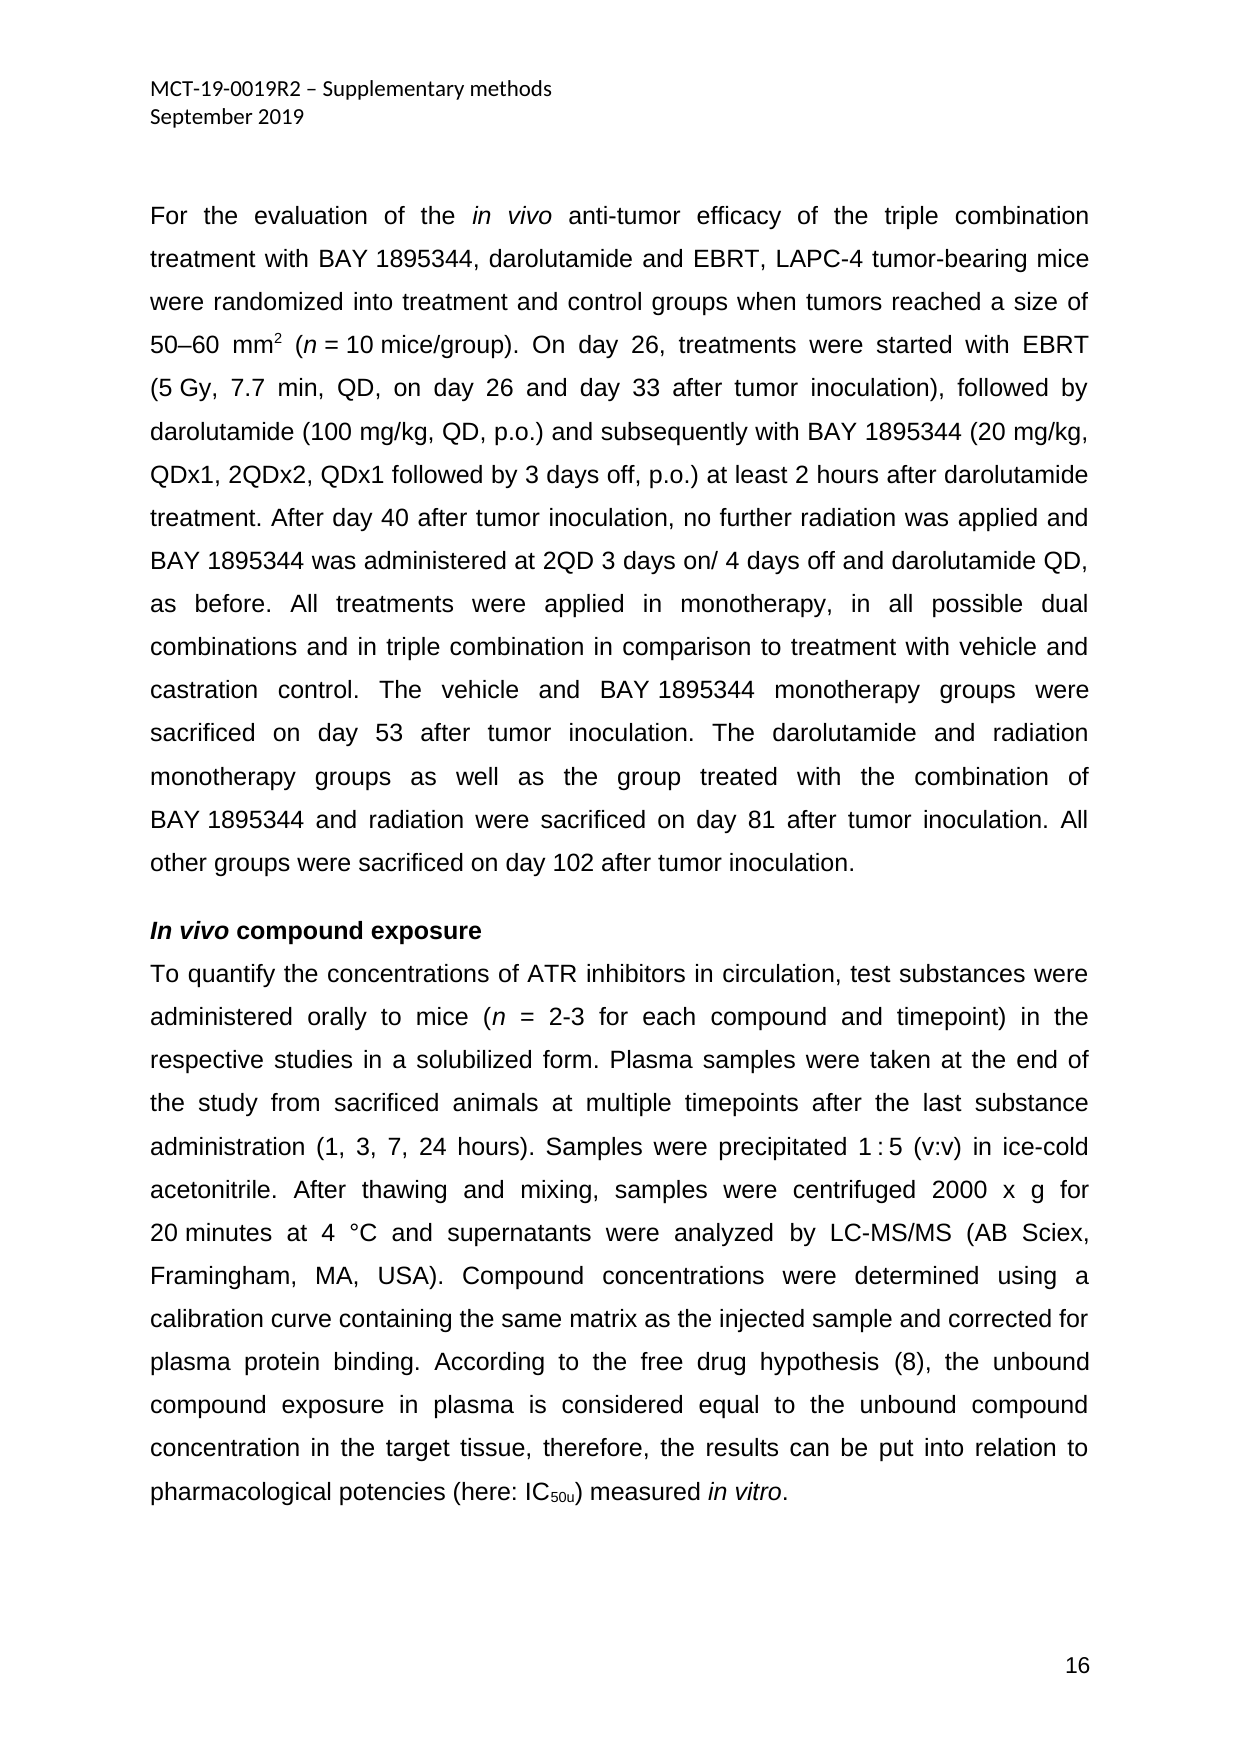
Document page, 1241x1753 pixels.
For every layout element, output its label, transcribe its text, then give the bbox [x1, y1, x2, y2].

list For the evaluation of the in vivo anti-tumor efficacy of the triple combination treatment with BAY 1895344, darolutamide and EBRT, LAPC-4 tumor-bearing mice were randomized into treatment and control groups when tumors reached a size of 50–60 mm2 (n = 10 mice/group). On day 26, treatments were started with EBRT (5 Gy, 7.7 min, QD, on day 26 and day 33 after tumor inoculation), followed by darolutamide (100 mg/kg, QD, p.o.) and subsequently with BAY 1895344 (20 mg/kg, QDx1, 2QDx2, QDx1 followed by 3 days off, p.o.) at least 2 hours after darolutamide treatment. After day 40 after tumor inoculation, no further radiation was applied and BAY 1895344 was administered at 2QD 3 days on/ 4 days off and darolutamide QD, as before. All treatments were applied in monotherapy, in all possible dual combinations and in triple combination in comparison to treatment with vehicle and castration control. The vehicle and BAY 1895344 monotherapy groups were sacrificed on day 53 after tumor inoculation. The darolutamide and radiation monotherapy groups as well as the group treated with the combination of BAY 1895344 and radiation were sacrificed on day 81 after tumor inoculation. All other groups were sacrificed on day 102 after tumor inoculation. [150, 201, 1090, 877]
text To quantify the concentrations of ATR inhibitors in circulation, test substances were administered orally to mice (n = 2-3 for each compound and timepoint) in the respective studies in a solubilized form. Plasma samples were taken at the end of the study from sacrificed animals at multiple timepoints after the last substance administration (1, 3, 7, 24 hours). Samples were precipitated 1 : 5 (v:v) in ice-cold acetonitrile. After thawing and mixing, samples were centrifuged 2000 x g for 20 minutes at 4 °C and supernatants were analyzed by LC-MS/MS (AB Sciex, Framingham, MA, USA). Compound concentrations were determined using a calibration curve containing the same matrix as the injected sample and corrected for plasma protein binding. According to the free drug hypothesis (8), the unbound compound exposure in plasma is considered equal to the unbound compound concentration in the target tissue, therefore, the results can be put into relation to pharmacological potencies (here: IC50u) measured in vitro. [150, 959, 1090, 1505]
text In vivo compound exposure [150, 916, 1090, 945]
